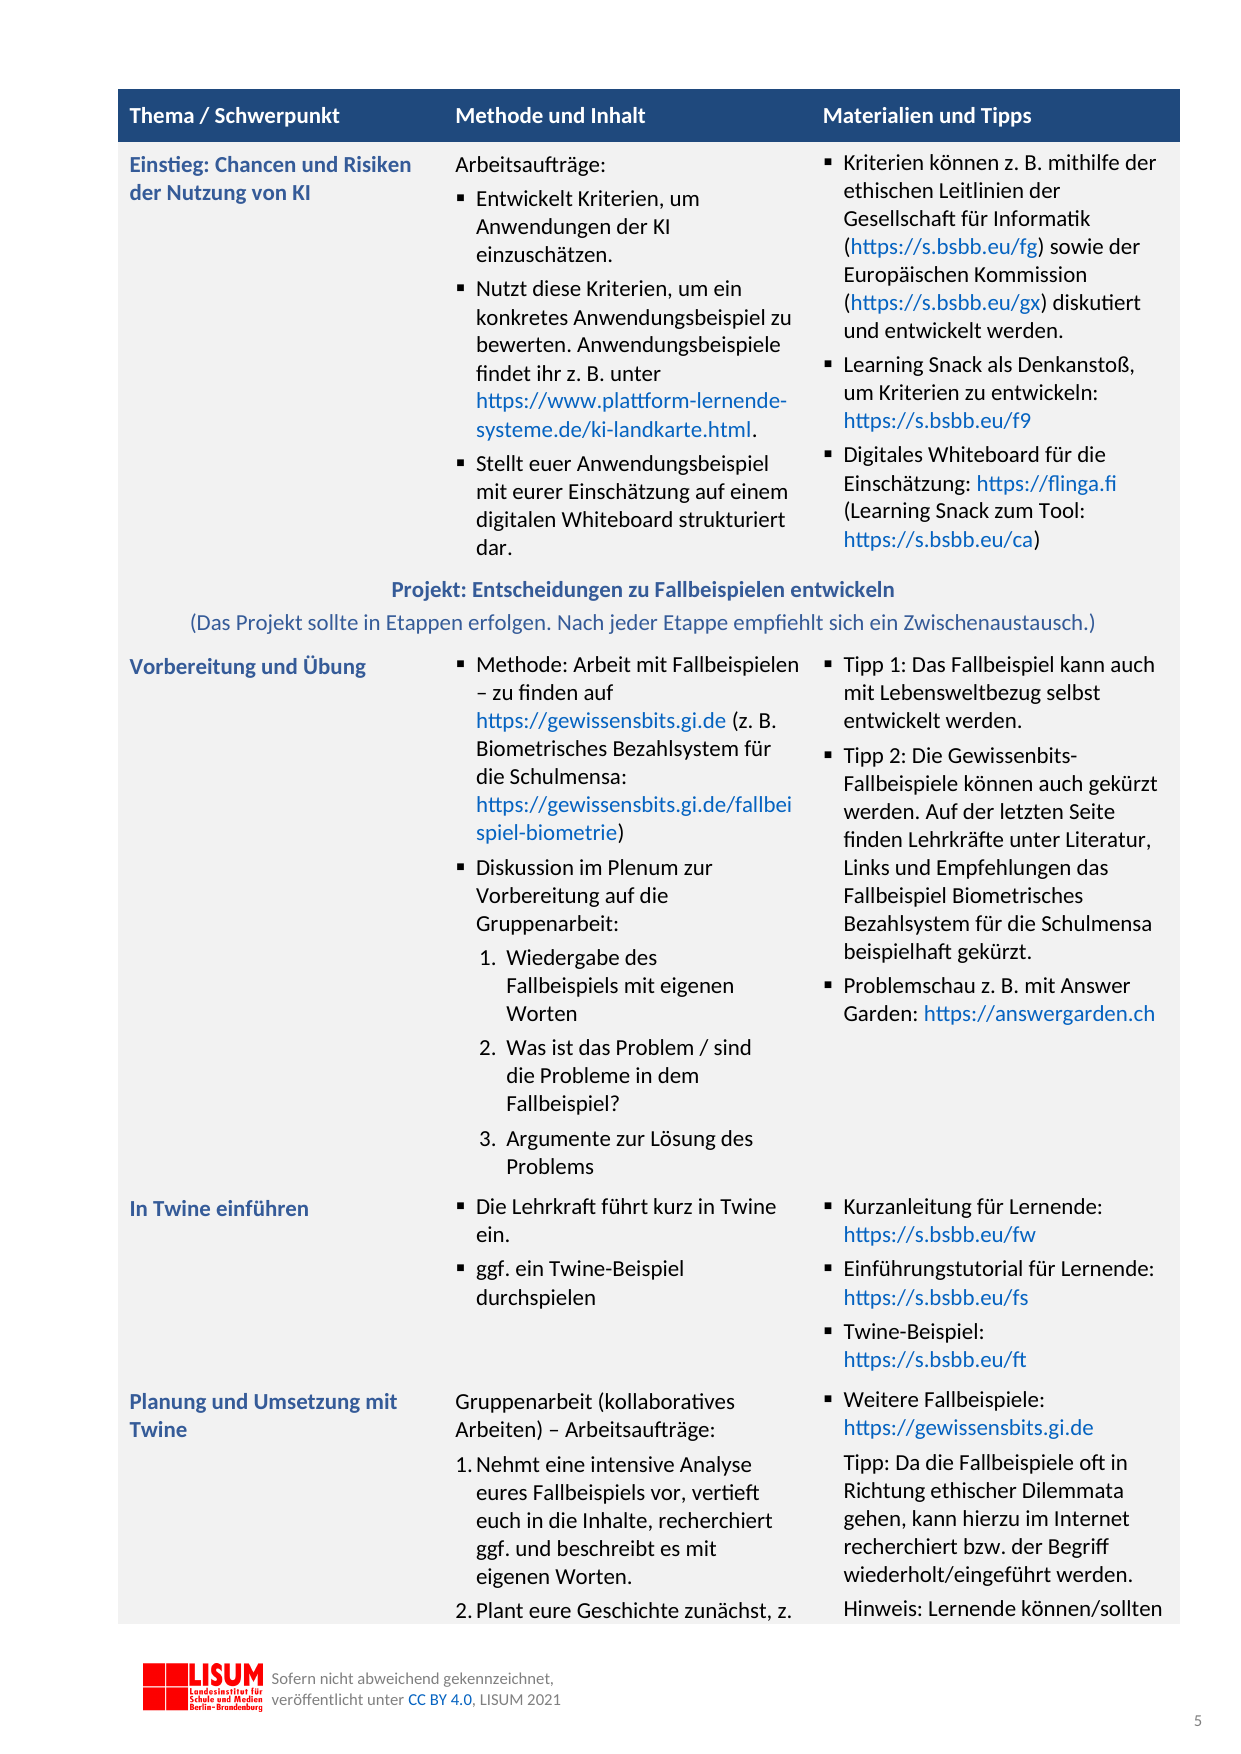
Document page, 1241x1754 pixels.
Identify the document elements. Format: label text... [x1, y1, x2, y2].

table_cell Tipp 1: Das Fallbeispiel kann auch mit Lebensweltbezug selbst entwickelt werden. Tipp 2: Die Gewissenbits-Fallbeispiele können auch gekürzt werden. Auf der letzten Seite finden Lehrkräfte unter Literatur, Links und Empfehlungen das Fallbeispiel Biometrisches Bezahlsystem für die Schulmensa beispielhaft gekürzt. Problemschau z. B. mit Answer Garden: https://answergarden.ch [811, 644, 1180, 1186]
table_cell Methode: Arbeit mit Fallbeispielen – zu finden auf https://gewissensbits.gi.de (z. B. Biometrisches Bezahlsystem für die Schulmensa: https://gewissensbits.gi.de/fallbeispiel-biometrie) Diskussion im Plenum zur Vorbereitung auf die Gruppenarbeit: Wiedergabe des Fallbeispiels mit eigenen Worten Was ist das Problem / sind die Probleme in dem Fallbeispiel? Argumente zur Lösung des Problems [444, 644, 811, 1186]
table_header Methode und Inhalt [444, 89, 811, 142]
table_cell Kriterien können z. B. mithilfe der ethischen Leitlinien der Gesellschaft für Informatik (https://s.bsbb.eu/fg) sowie der Europäischen Kommission (https://s.bsbb.eu/gx) diskutiert und entwickelt werden. Learning Snack als Denkanstoß, um Kriterien zu entwickeln: https://s.bsbb.eu/f9 Digitales Whiteboard für die Einschätzung: https://flinga.fi (Learning Snack zum Tool: https://s.bsbb.eu/ca) [811, 142, 1180, 567]
table_cell Die Lehrkraft führt kurz in Twine ein. ggf. ein Twine-Beispiel durchspielen [444, 1186, 811, 1379]
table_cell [444, 1379, 811, 1624]
table_header Thema / Schwerpunkt [118, 89, 444, 142]
table_cell Projekt: Entscheidungen zu Fallbeispielen entwickeln (Das Projekt sollte in Etappen erfolgen. Nach jeder Etappe empfiehlt sich ein Zwischenaustausch.) [118, 567, 1180, 644]
table_cell Arbeitsaufträge: Entwickelt Kriterien, um Anwendungen der KI einzuschätzen. Nutzt diese Kriterien, um ein konkretes Anwendungsbeispiel zu bewerten. Anwendungsbeispiele findet ihr z. B. unter https://www.plattform-lernende-systeme.de/ki-landkarte.html. Stellt euer Anwendungsbeispiel mit eurer Einschätzung auf einem digitalen Whiteboard strukturiert dar. [444, 142, 811, 567]
table_cell Vorbereitung und Übung [118, 644, 444, 1186]
table_cell Einstieg: Chancen und Risiken der Nutzung von KI [118, 142, 444, 567]
table_header Materialien und Tipps [811, 89, 1180, 142]
picture [143, 1663, 263, 1712]
table_cell Kurzanleitung für Lernende: https://s.bsbb.eu/fw Einführungstutorial für Lernende: https://s.bsbb.eu/fs Twine-Beispiel: https://s.bsbb.eu/ft [811, 1186, 1180, 1379]
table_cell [118, 1379, 444, 1624]
table_cell In Twine einführen [118, 1186, 444, 1379]
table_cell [811, 1379, 1180, 1624]
